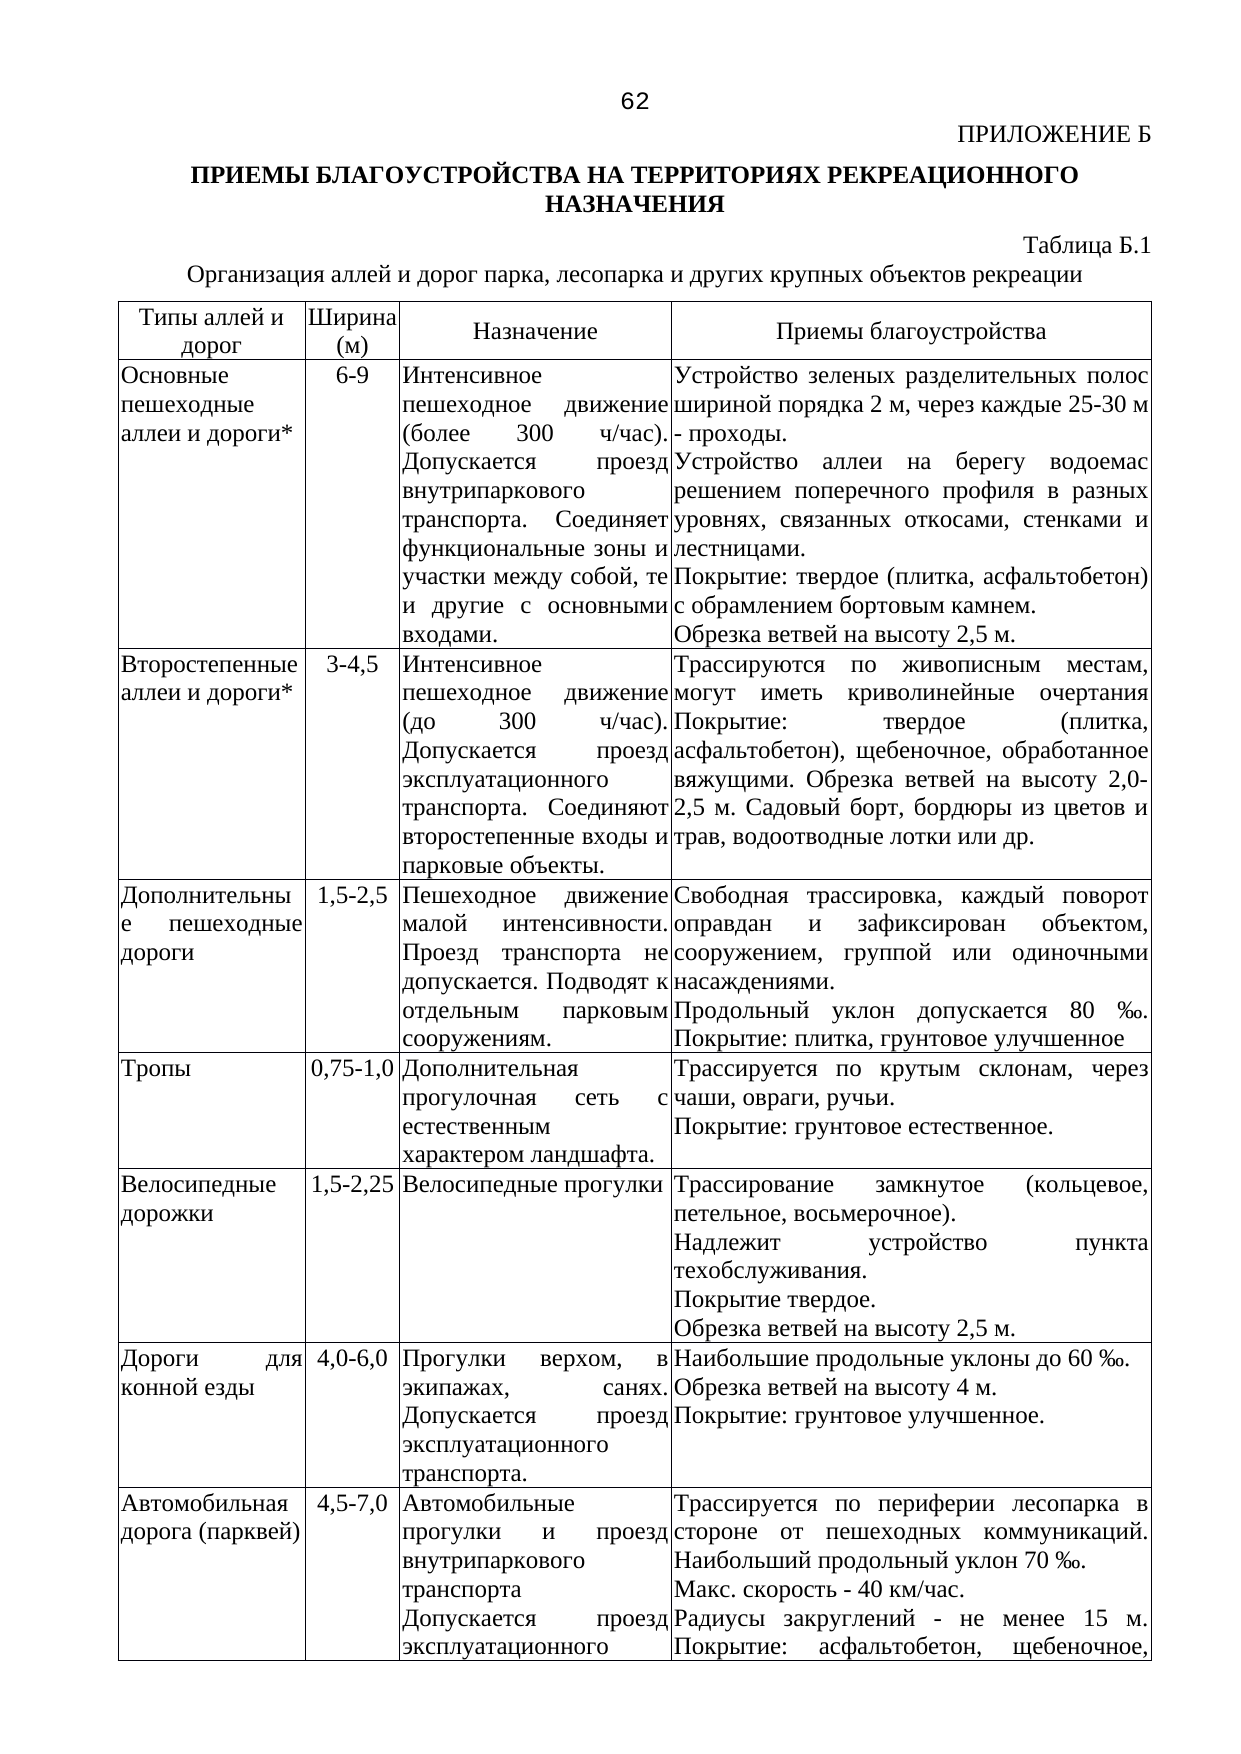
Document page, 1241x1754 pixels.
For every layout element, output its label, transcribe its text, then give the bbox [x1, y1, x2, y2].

table_cell Велосипедные дорожки [119, 1169, 305, 1342]
table_cell Основные пешеходные аллеи и дороги* [119, 360, 305, 648]
table_cell Прогулки верхом, в экипажах, санях. Допускается проезд эксплуатационного транспорта. [400, 1343, 671, 1487]
text Таблица Б.1 [118, 231, 1152, 259]
table_cell Наибольшие продольные уклоны до 60 ‰. Обрезка ветвей на высоту 4 м. Покрытие: грунтовое улучшенное. [672, 1343, 1151, 1487]
text Организация аллей и дорог парка, лесопарка и других крупных объектов рекреации [118, 259, 1152, 288]
table_cell 3-4,5 [306, 649, 399, 879]
table_cell Трассируются по живописным местам, могут иметь криволинейные очертания Покрытие: твердое (плитка, асфальтобетон), щебеночное, обработанное вяжущими. Обрезка ветвей на высоту 2,0-2,5 м. Садовый борт, бордюры из цветов и трав, водоотводные лотки или др. [672, 649, 1151, 879]
table_cell Дополнительные пешеходные дороги [119, 880, 305, 1052]
subtitle ПРИЕМЫ БЛАГОУСТРОЙСТВА НА ТЕРРИТОРИЯХ РЕКРЕАЦИОННОГО НАЗНАЧЕНИЯ [118, 161, 1152, 218]
table_cell Велосипедные прогулки [400, 1169, 671, 1342]
table_cell Второстепенные аллеи и дороги* [119, 649, 305, 879]
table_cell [672, 1488, 1151, 1660]
table_header Типы аллей и дорог [119, 302, 305, 359]
table_cell Трассируется по крутым склонам, через чаши, овраги, ручьи. Покрытие: грунтовое естественное. [672, 1053, 1151, 1168]
table_cell Трассирование замкнутое (кольцевое, петельное, восьмерочное). Надлежит устройство пункта техобслуживания. Покрытие твердое. Обрезка ветвей на высоту 2,5 м. [672, 1169, 1151, 1342]
table_cell Пешеходное движение малой интенсивности. Проезд транспорта не допускается. Подводят к отдельным парковым сооружениям. [400, 880, 671, 1052]
table_cell 4,0-6,0 [306, 1343, 399, 1487]
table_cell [400, 1488, 671, 1660]
table_cell Тропы [119, 1053, 305, 1168]
table_header Назначение [400, 302, 671, 359]
table_cell Автомобильная дорога (парквей) [119, 1488, 305, 1660]
table_cell 4,5-7,0 [306, 1488, 399, 1660]
table_cell Интенсивное пешеходное движение (до 300 ч/час). Допускается проезд эксплуатационного транспорта. Соединяют второстепенные входы и парковые объекты. [400, 649, 671, 879]
table_cell 1,5-2,5 [306, 880, 399, 1052]
table_header Ширина (м) [306, 302, 399, 359]
subtitle ПРИЛОЖЕНИЕ Б [118, 119, 1152, 148]
table_cell 6-9 [306, 360, 399, 648]
table_header Приемы благоустройства [672, 302, 1151, 359]
table_cell Интенсивное пешеходное движение (более 300 ч/час). Допускается проезд внутрипаркового транспорта. Соединяет функциональные зоны и участки между собой, те и другие с основными входами. [400, 360, 671, 648]
table_cell Устройство зеленых разделительных полос шириной порядка 2 м, через каждые 25-30 м - проходы. Устройство аллеи на берегу водоемас решением поперечного профиля в разных уровнях, связанных откосами, стенками и лестницами. Покрытие: твердое (плитка, асфальтобетон) с обрамлением бортовым камнем. Обрезка ветвей на высоту 2,5 м. [672, 360, 1151, 648]
table_cell Дороги для конной езды [119, 1343, 305, 1487]
table_cell 1,5-2,25 [306, 1169, 399, 1342]
table_cell Свободная трассировка, каждый поворот оправдан и зафиксирован объектом, сооружением, группой или одиночными насаждениями. Продольный уклон допускается 80 ‰. Покрытие: плитка, грунтовое улучшенное [672, 880, 1151, 1052]
table_cell Дополнительная прогулочная сеть с естественным характером ландшафта. [400, 1053, 671, 1168]
table_cell 0,75-1,0 [306, 1053, 399, 1168]
